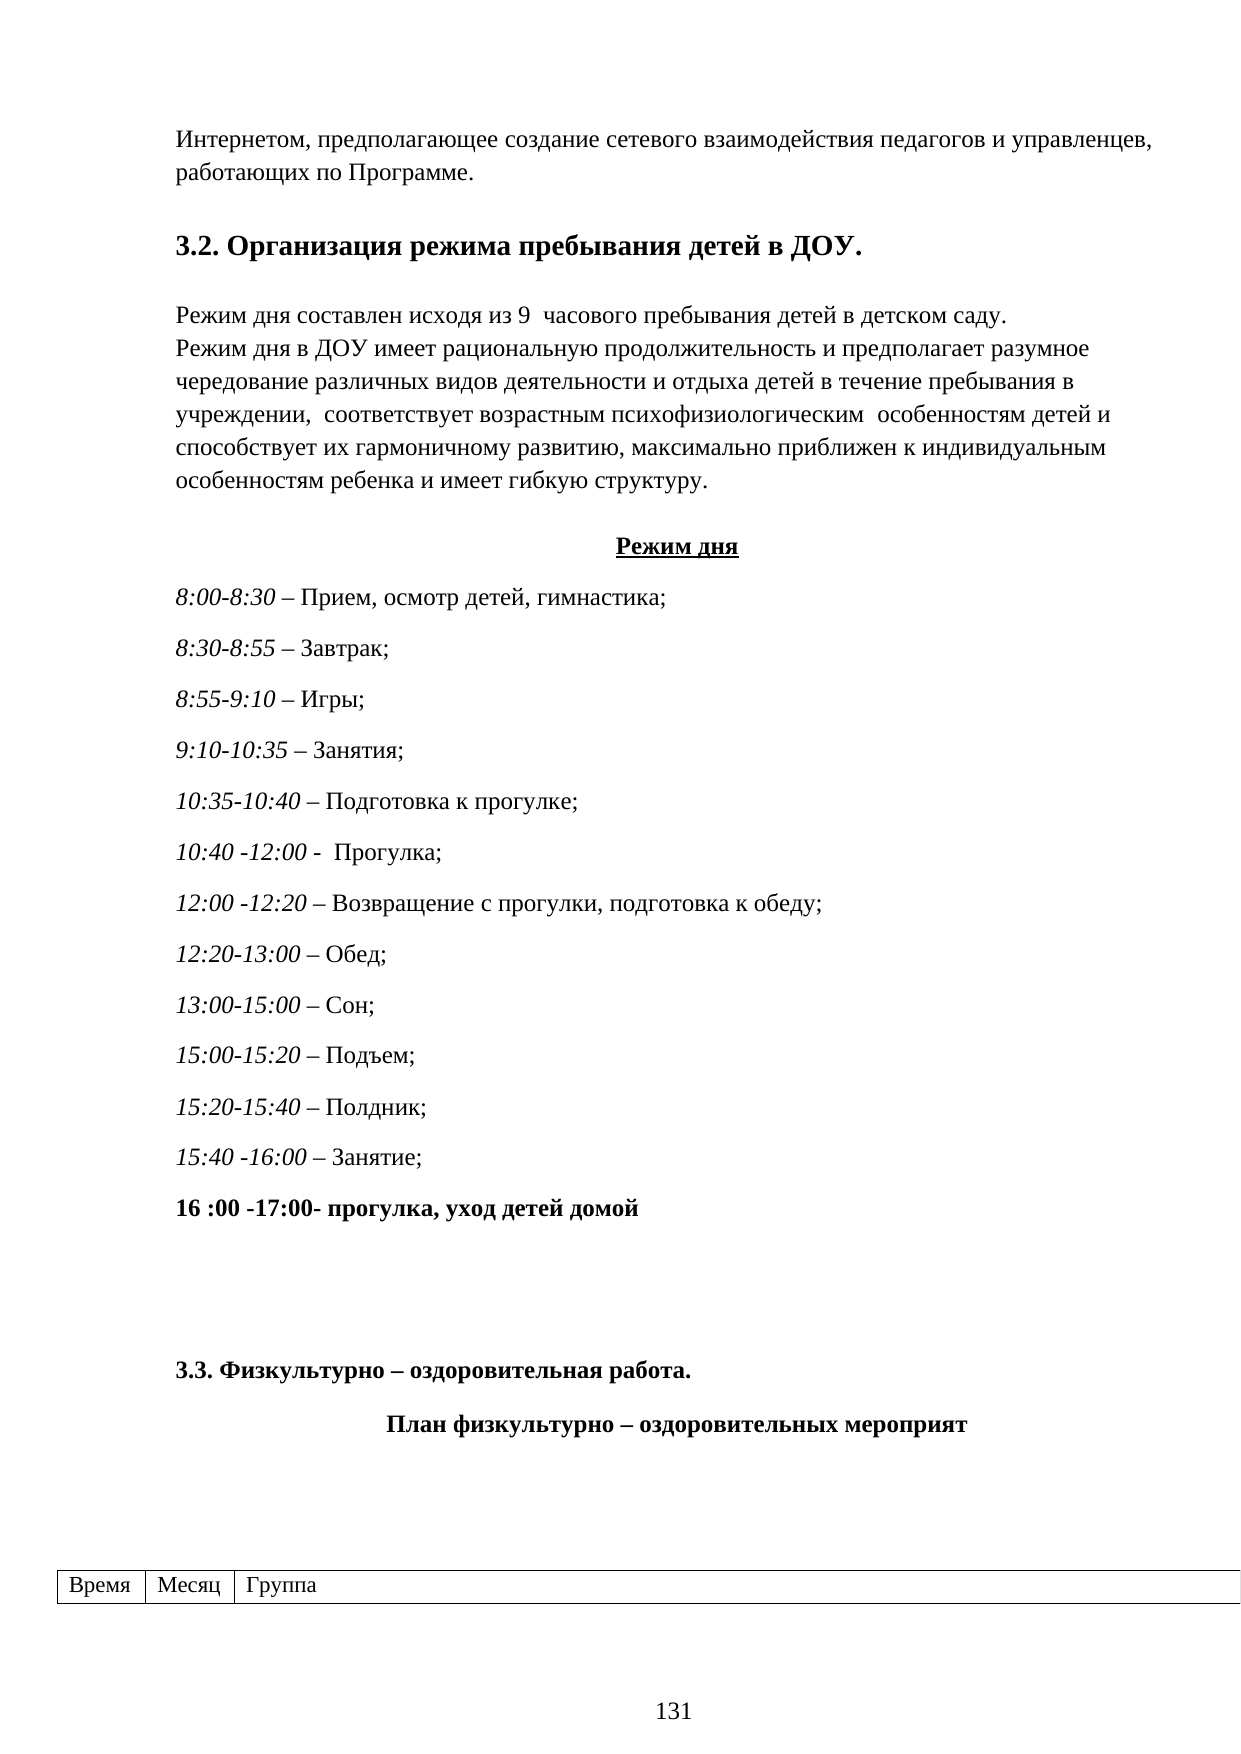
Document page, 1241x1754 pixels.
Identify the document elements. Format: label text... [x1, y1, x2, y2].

table_header Месяц [146, 1571, 234, 1602]
text 15:20-15:40 – Полдник; [175, 1092, 1172, 1120]
table_header Группа [235, 1571, 1240, 1602]
text 15:40 -16:00 – Занятие; [175, 1142, 1172, 1171]
text 16 :00 -17:00- прогулка, уход детей домой [175, 1193, 1172, 1222]
text Режим дня составлен исходя из 9 часового пребывания детей в детском саду. [175, 300, 1172, 329]
text План физкультурно – оздоровительных мероприят [175, 1409, 1172, 1438]
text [175, 124, 1172, 186]
text Режим дня [175, 531, 1172, 560]
text 3.2. Организация режима пребывания детей в ДОУ. [175, 228, 1172, 262]
text 12:00 -12:20 – Возвращение с прогулки, подготовка к обеду; [175, 888, 1172, 917]
text 15:00-15:20 – Подъем; [175, 1041, 1172, 1069]
text 13:00-15:00 – Сон; [175, 990, 1172, 1018]
text 9:10-10:35 – Занятия; [175, 735, 1172, 764]
text 10:40 -12:00 - Прогулка; [175, 837, 1172, 866]
table_header Время года [58, 1571, 145, 1602]
text 8:00-8:30 – Прием, осмотр детей, гимнастика; [175, 582, 1172, 611]
text 8:55-9:10 – Игры; [175, 684, 1172, 713]
text 3.3. Физкультурно – оздоровительная работа. [175, 1355, 1172, 1384]
text 8:30-8:55 – Завтрак; [175, 633, 1172, 662]
text Режим дня в ДОУ имеет рациональную продолжительность и предполагает разумное чередование различных видов деятельности и отдыха детей в течение пребывания в учреждении, соответствует возрастным психофизиологическим особенностям детей и способствует их гармоничному развитию, максимально приближен к индивидуальным особенностям ребенка и имеет гибкую структуру. [175, 333, 1172, 494]
text 12:20-13:00 – Обед; [175, 939, 1172, 967]
text 10:35-10:40 – Подготовка к прогулке; [175, 786, 1172, 815]
